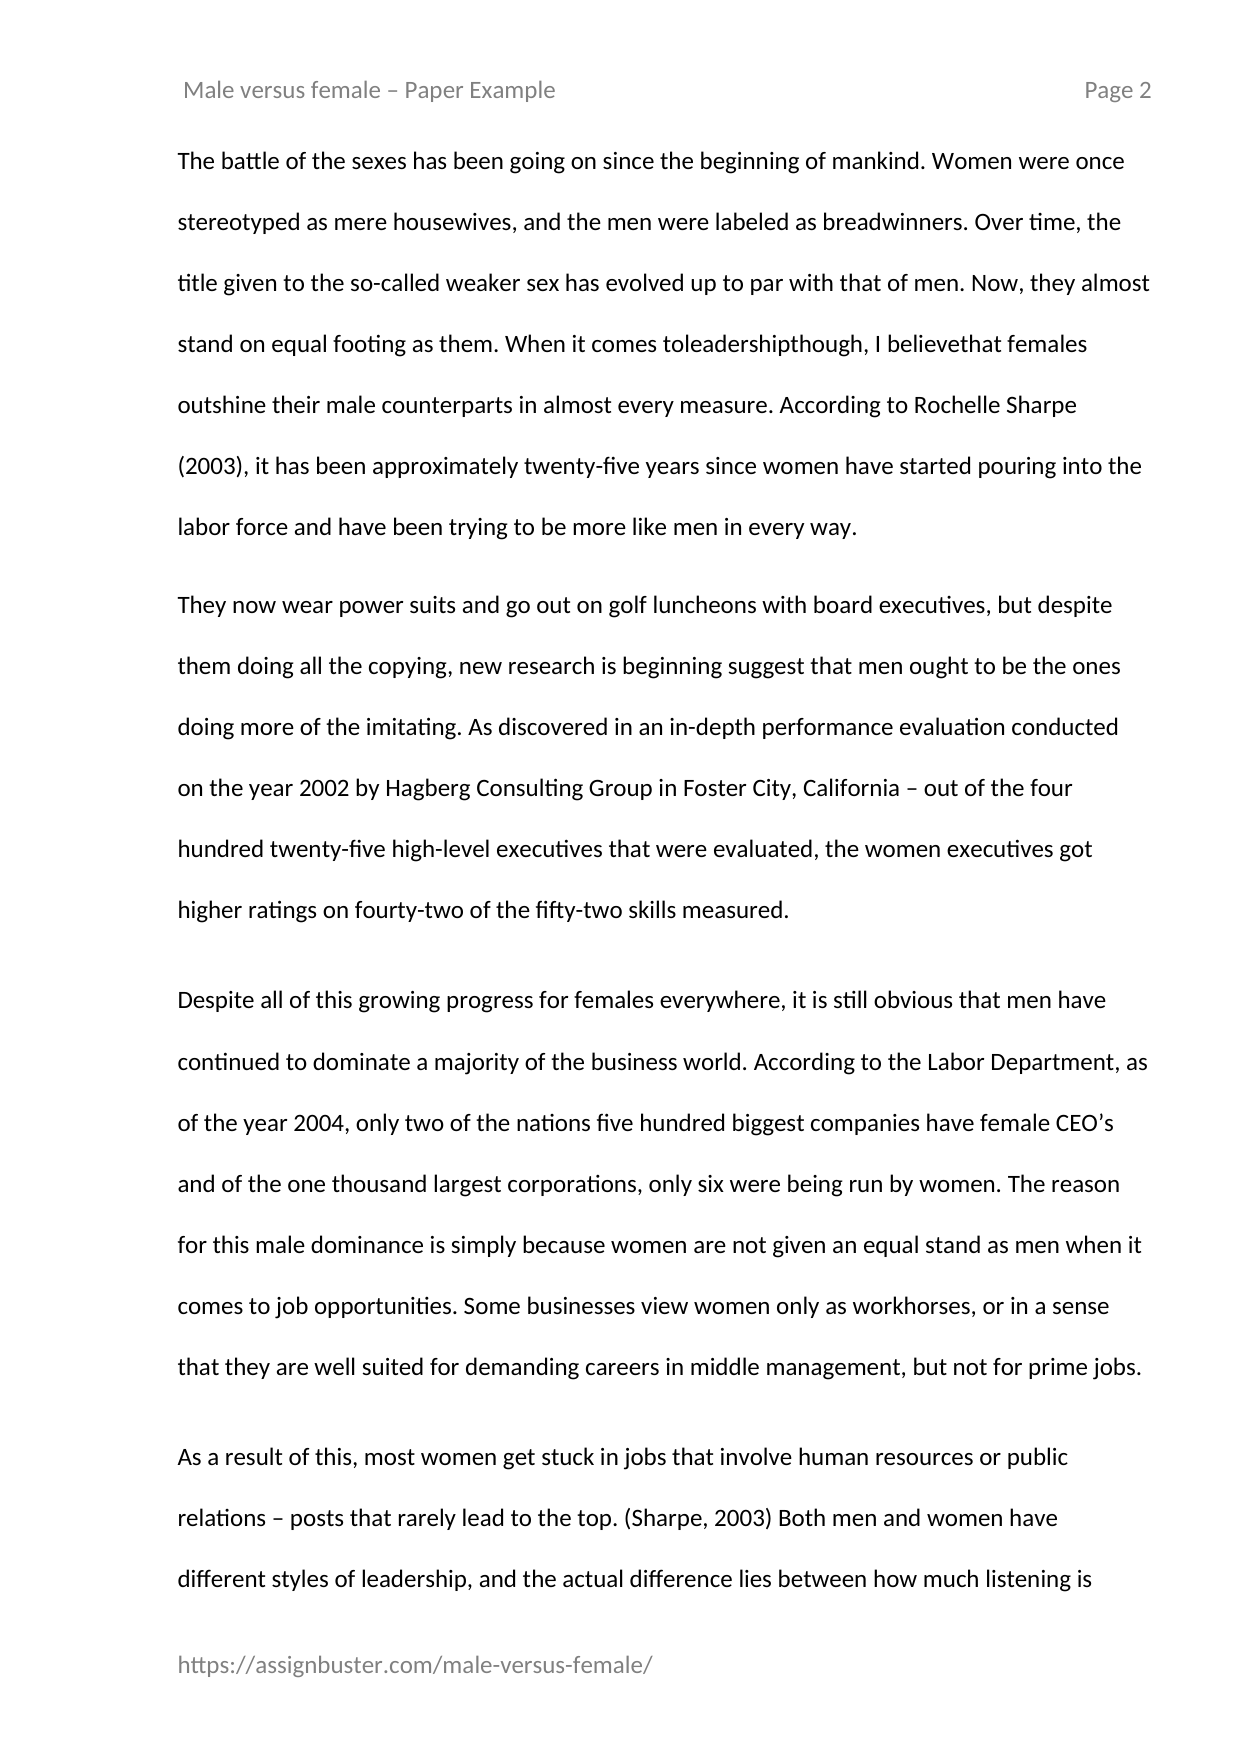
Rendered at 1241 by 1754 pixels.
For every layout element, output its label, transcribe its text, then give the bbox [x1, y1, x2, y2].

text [177, 1441, 1152, 1594]
text The battle of the sexes has been going on since the beginning of mankind. Women were once stereotyped as mere housewives, and the men were labeled as breadwinners. Over time, the title given to the so-called weaker sex has evolved up to par with that of men. Now, they almost stand on equal footing as them. When it comes toleadershipthough, I believethat females outshine their male counterparts in almost every measure. According to Rochelle Sharpe (2003), it has been approximately twenty-five years since women have started pouring into the labor force and have been trying to be more like men in every way. [177, 145, 1152, 542]
text Despite all of this growing progress for females everywhere, it is still obvious that men have continued to dominate a majority of the business world. According to the Labor Department, as of the year 2004, only two of the nations five hundred biggest companies have female CEO’s and of the one thousand largest corporations, only six were being run by women. The reason for this male dominance is simply because women are not given an equal stand as men when it comes to job opportunities. Some businesses view women only as workhorses, or in a sense that they are well suited for demanding careers in middle management, but not for prime jobs. [177, 985, 1152, 1381]
text They now wear power suits and go out on golf luncheons with board executives, but despite them doing all the copying, new research is beginning suggest that men ought to be the ones doing more of the imitating. As discovered in an in-depth performance evaluation conducted on the year 2002 by Hagberg Consulting Group in Foster City, California – out of the four hundred twenty-five high-level executives that were evaluated, the women executives got higher ratings on fourty-two of the fifty-two skills measured. [177, 589, 1152, 925]
